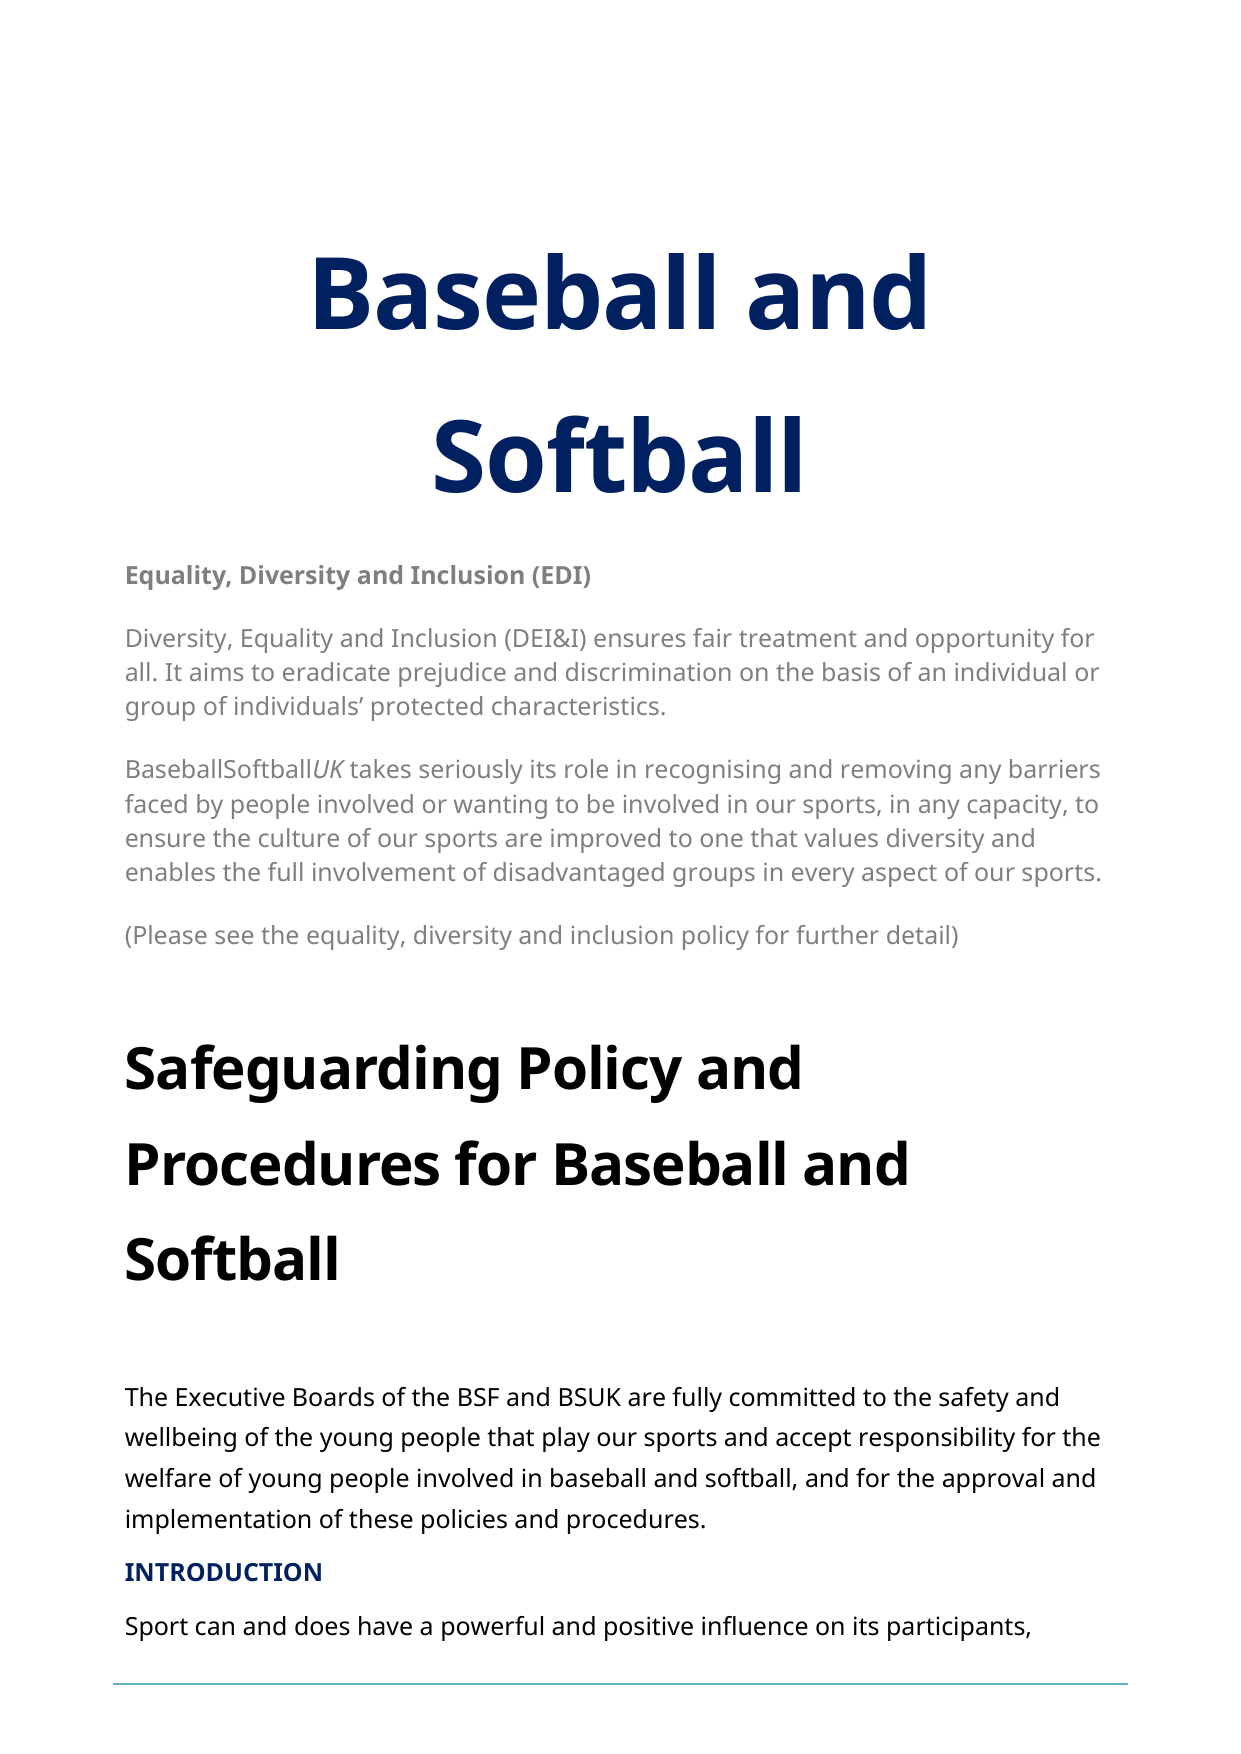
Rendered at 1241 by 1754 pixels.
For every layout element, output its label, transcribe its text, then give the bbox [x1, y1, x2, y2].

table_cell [113, 210, 1128, 545]
table_cell Equality, Diversity and Inclusion (EDI) Diversity, Equality and Inclusion (DEI&I) ensures fair treatment and opportunity for all. It aims to eradicate prejudice and discrimination on the basis of an individual or group of individuals’ protected characteristics. BaseballSoftballUK takes seriously its role in recognising and removing any barriers faced by people involved or wanting to be involved in our sports, in any capacity, to ensure the culture of our sports are improved to one that values diversity and enables the full involvement of disadvantaged groups in every aspect of our sports. (Please see the equality, diversity and inclusion policy for further detail) [113, 545, 1128, 1015]
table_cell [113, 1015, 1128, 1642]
